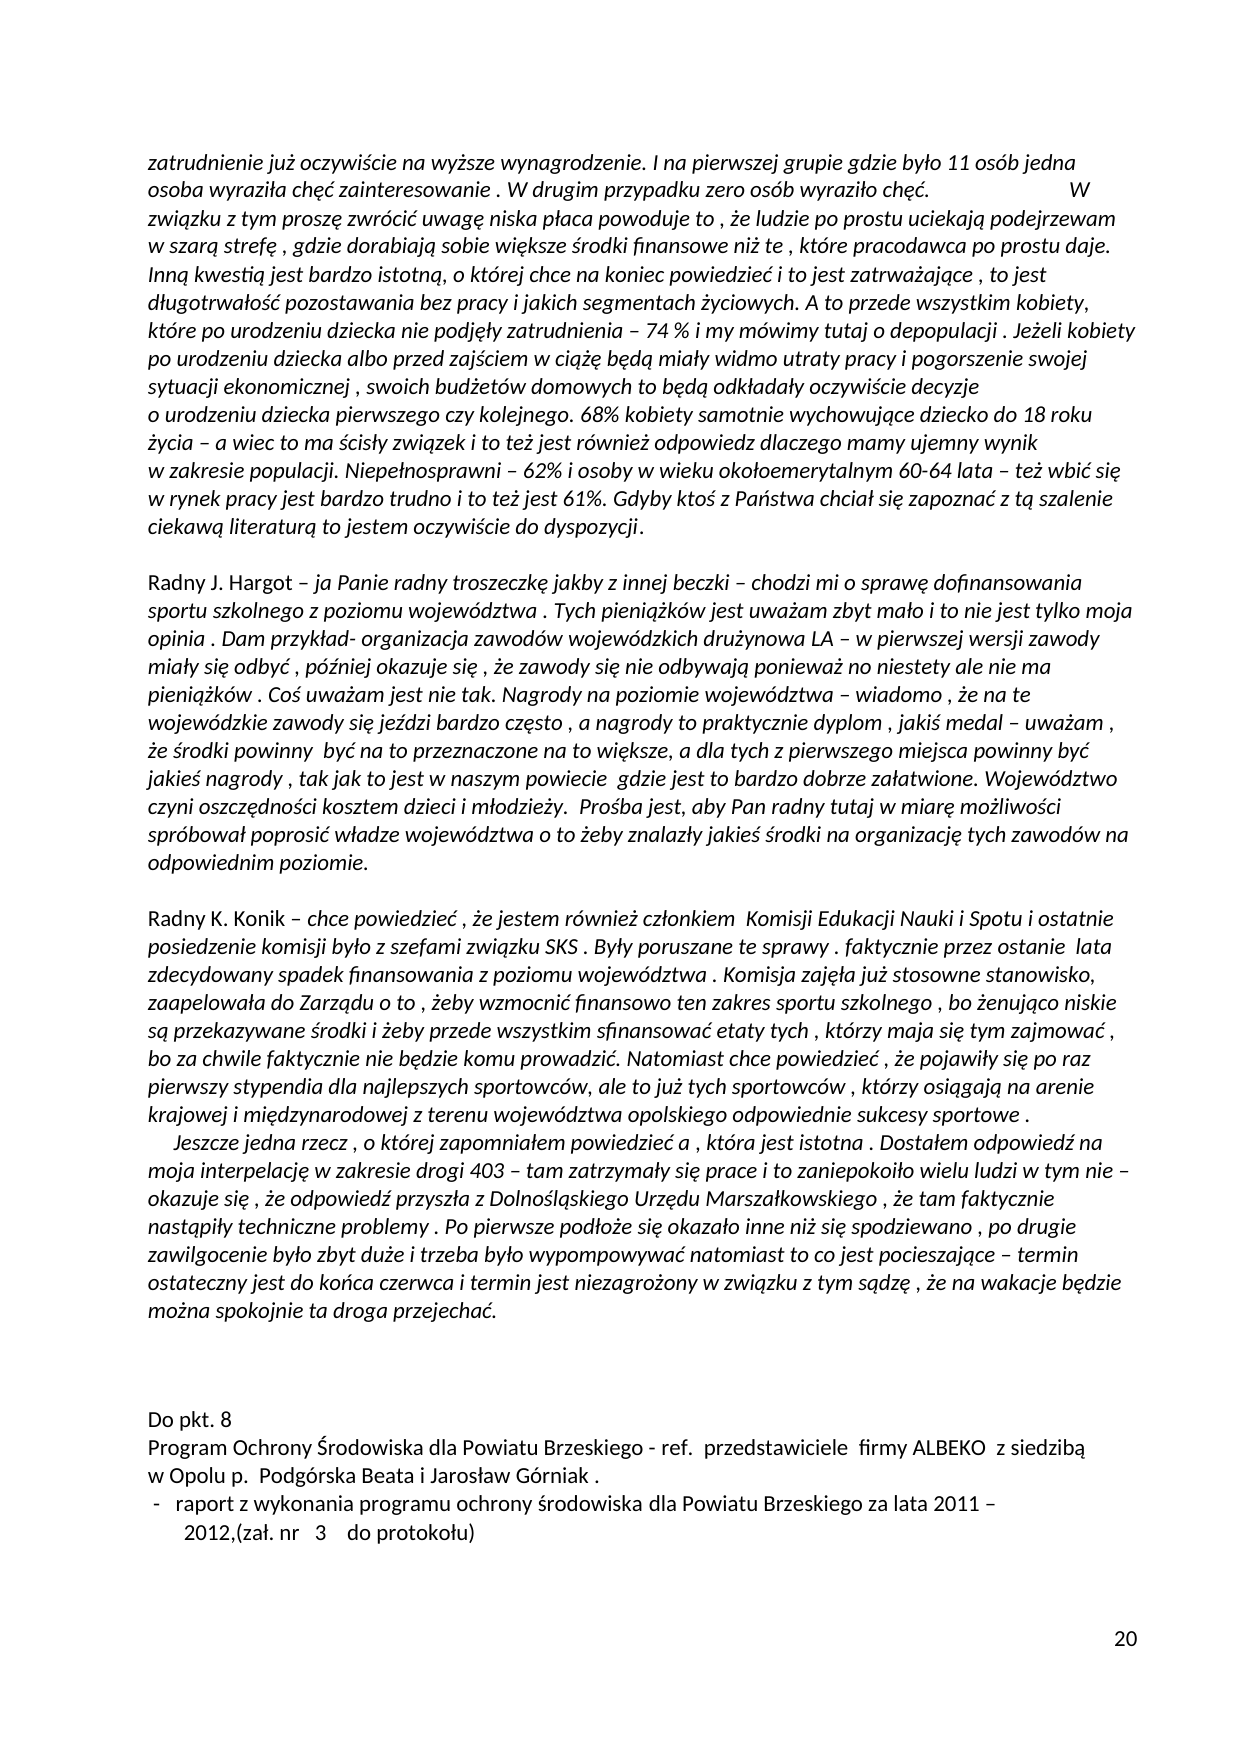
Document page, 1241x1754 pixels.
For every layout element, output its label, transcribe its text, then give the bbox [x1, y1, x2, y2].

text 2012,(zał. nr 3 do protokołu) [148, 1518, 1137, 1546]
text - raport z wykonania programu ochrony środowiska dla Powiatu Brzeskiego za lata 2011 – [148, 1489, 1137, 1518]
text Radny J. Hargot – ja Panie radny troszeczkę jakby z innej beczki – chodzi mi o sprawę dofinansowania sportu szkolnego z poziomu województwa . Tych pieniążków jest uważam zbyt mało i to nie jest tylko moja opinia . Dam przykład- organizacja zawodów wojewódzkich drużynowa LA – w pierwszej wersji zawody miały się odbyć , później okazuje się , że zawody się nie odbywają ponieważ no niestety ale nie ma pieniążków . Coś uważam jest nie tak. Nagrody na poziomie województwa – wiadomo , że na te wojewódzkie zawody się jeździ bardzo często , a nagrody to praktycznie dyplom , jakiś medal – uważam , że środki powinny być na to przeznaczone na to większe, a dla tych z pierwszego miejsca powinny być jakieś nagrody , tak jak to jest w naszym powiecie gdzie jest to bardzo dobrze załatwione. Województwo czyni oszczędności kosztem dzieci i młodzieży. Prośba jest, aby Pan radny tutaj w miarę możliwości spróbował poprosić władze województwa o to żeby znalazły jakieś środki na organizację tych zawodów na odpowiednim poziomie. [148, 568, 1137, 876]
text Jeszcze jedna rzecz , o której zapomniałem powiedzieć a , która jest istotna . Dostałem odpowiedź na moja interpelację w zakresie drogi 403 – tam zatrzymały się prace i to zaniepokoiło wielu ludzi w tym nie – okazuje się , że odpowiedź przyszła z Dolnośląskiego Urzędu Marszałkowskiego , że tam faktycznie nastąpiły techniczne problemy . Po pierwsze podłoże się okazało inne niż się spodziewano , po drugie zawilgocenie było zbyt duże i trzeba było wypompowywać natomiast to co jest pocieszające – termin ostateczny jest do końca czerwca i termin jest niezagrożony w związku z tym sądzę , że na wakacje będzie można spokojnie ta droga przejechać. [148, 1128, 1137, 1324]
text Radny K. Konik – chce powiedzieć , że jestem również członkiem Komisji Edukacji Nauki i Spotu i ostatnie posiedzenie komisji było z szefami związku SKS . Były poruszane te sprawy . faktycznie przez ostanie lata zdecydowany spadek finansowania z poziomu województwa . Komisja zajęła już stosowne stanowisko, zaapelowała do Zarządu o to , żeby wzmocnić finansowo ten zakres sportu szkolnego , bo żenująco niskie są przekazywane środki i żeby przede wszystkim sfinansować etaty tych , którzy maja się tym zajmować , bo za chwile faktycznie nie będzie komu prowadzić. Natomiast chce powiedzieć , że pojawiły się po raz pierwszy stypendia dla najlepszych sportowców, ale to już tych sportowców , którzy osiągają na arenie krajowej i międzynarodowej z terenu województwa opolskiego odpowiednie sukcesy sportowe . [148, 904, 1137, 1128]
text Program Ochrony Środowiska dla Powiatu Brzeskiego - ref. przedstawiciele firmy ALBEKO z siedzibą w Opolu p. Podgórska Beata i Jarosław Górniak . [148, 1433, 1137, 1489]
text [148, 148, 1137, 540]
text Do pkt. 8 [148, 1406, 1137, 1433]
